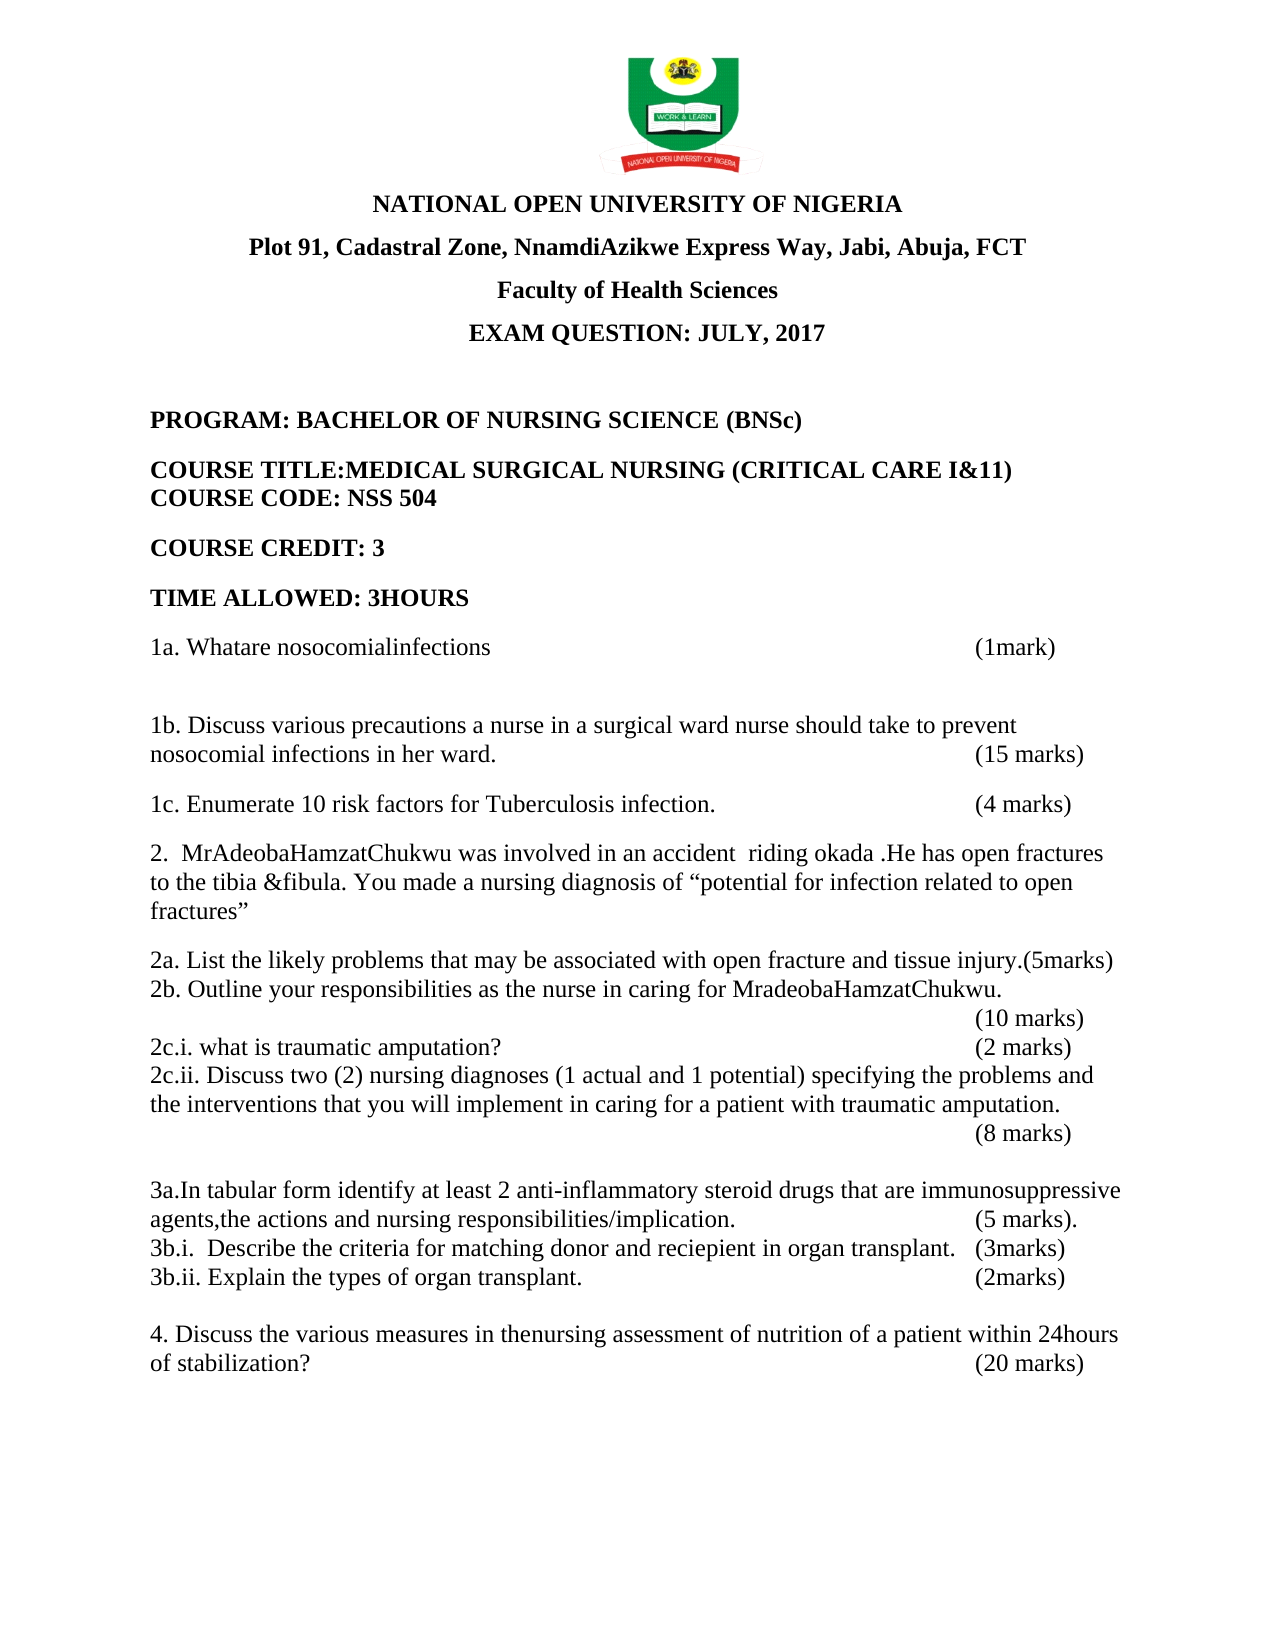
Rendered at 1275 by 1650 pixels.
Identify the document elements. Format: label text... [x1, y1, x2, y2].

text 1b. Discuss various precautions a nurse in a surgical ward nurse should take to prevent [150, 711, 1125, 739]
text (10 marks) [975, 1003, 1125, 1032]
text TIME ALLOWED: 3HOURS [150, 583, 1125, 611]
text 3b.i. Describe the criteria for matching donor and reciepient in organ transplant. (3marks) [150, 1233, 1125, 1262]
text 4. Discuss the various measures in thenursing assessment of nutrition of a patient within 24hours of stabilization? (20 marks) [150, 1319, 1125, 1377]
text (8 marks) [900, 1118, 1125, 1147]
text COURSE CREDIT: 3 [150, 533, 1125, 562]
text COURSE TITLE:MEDICAL SURGICAL NURSING (CRITICAL CARE I&11) [150, 455, 1125, 483]
text 2c.ii. Discuss two (2) nursing diagnoses (1 actual and 1 potential) specifying the problems and the interventions that you will implement in caring for a patient with traumatic amputation. [150, 1061, 1125, 1118]
text 1c. Enumerate 10 risk factors for Tuberculosis infection. (4 marks) [150, 789, 1125, 818]
text 2b. Outline your responsibilities as the nurse in caring for MradeobaHamzatChukwu. [150, 974, 1125, 1003]
text 2. MrAdeobaHamzatChukwu was involved in an accident riding okada .He has open fractures to the tibia &fibula. You made a nursing diagnosis of “potential for infection related to open fractures” [150, 838, 1125, 925]
text 3a.In tabular form identify at least 2 anti-inflammatory steroid drugs that are immunosuppressive agents,the actions and nursing responsibilities/implication. (5 marks). [150, 1176, 1125, 1233]
text 2c.i. what is traumatic amputation? (2 marks) [150, 1032, 1125, 1061]
picture [511, 46, 764, 175]
text NATIONAL OPEN UNIVERSITY OF NIGERIA [150, 189, 1125, 218]
text EXAM QUESTION: JULY, 2017 [150, 318, 1144, 347]
text 1a. Whatare nosocomialinfections (1mark) [150, 632, 1125, 661]
text Faculty of Health Sciences [150, 275, 1125, 304]
text COURSE CODE: NSS 504 [150, 483, 1125, 512]
text nosocomial infections in her ward. (15 marks) [150, 739, 1125, 768]
text PROGRAM: BACHELOR OF NURSING SCIENCE (BNSc) [150, 405, 1125, 434]
text 3b.ii. Explain the types of organ transplant. (2marks) [150, 1262, 1125, 1291]
text Plot 91, Cadastral Zone, NnamdiAzikwe Express Way, Jabi, Abuja, FCT [150, 232, 1125, 261]
text 2a. List the likely problems that may be associated with open fracture and tissue injury.(5marks) [150, 946, 1125, 974]
